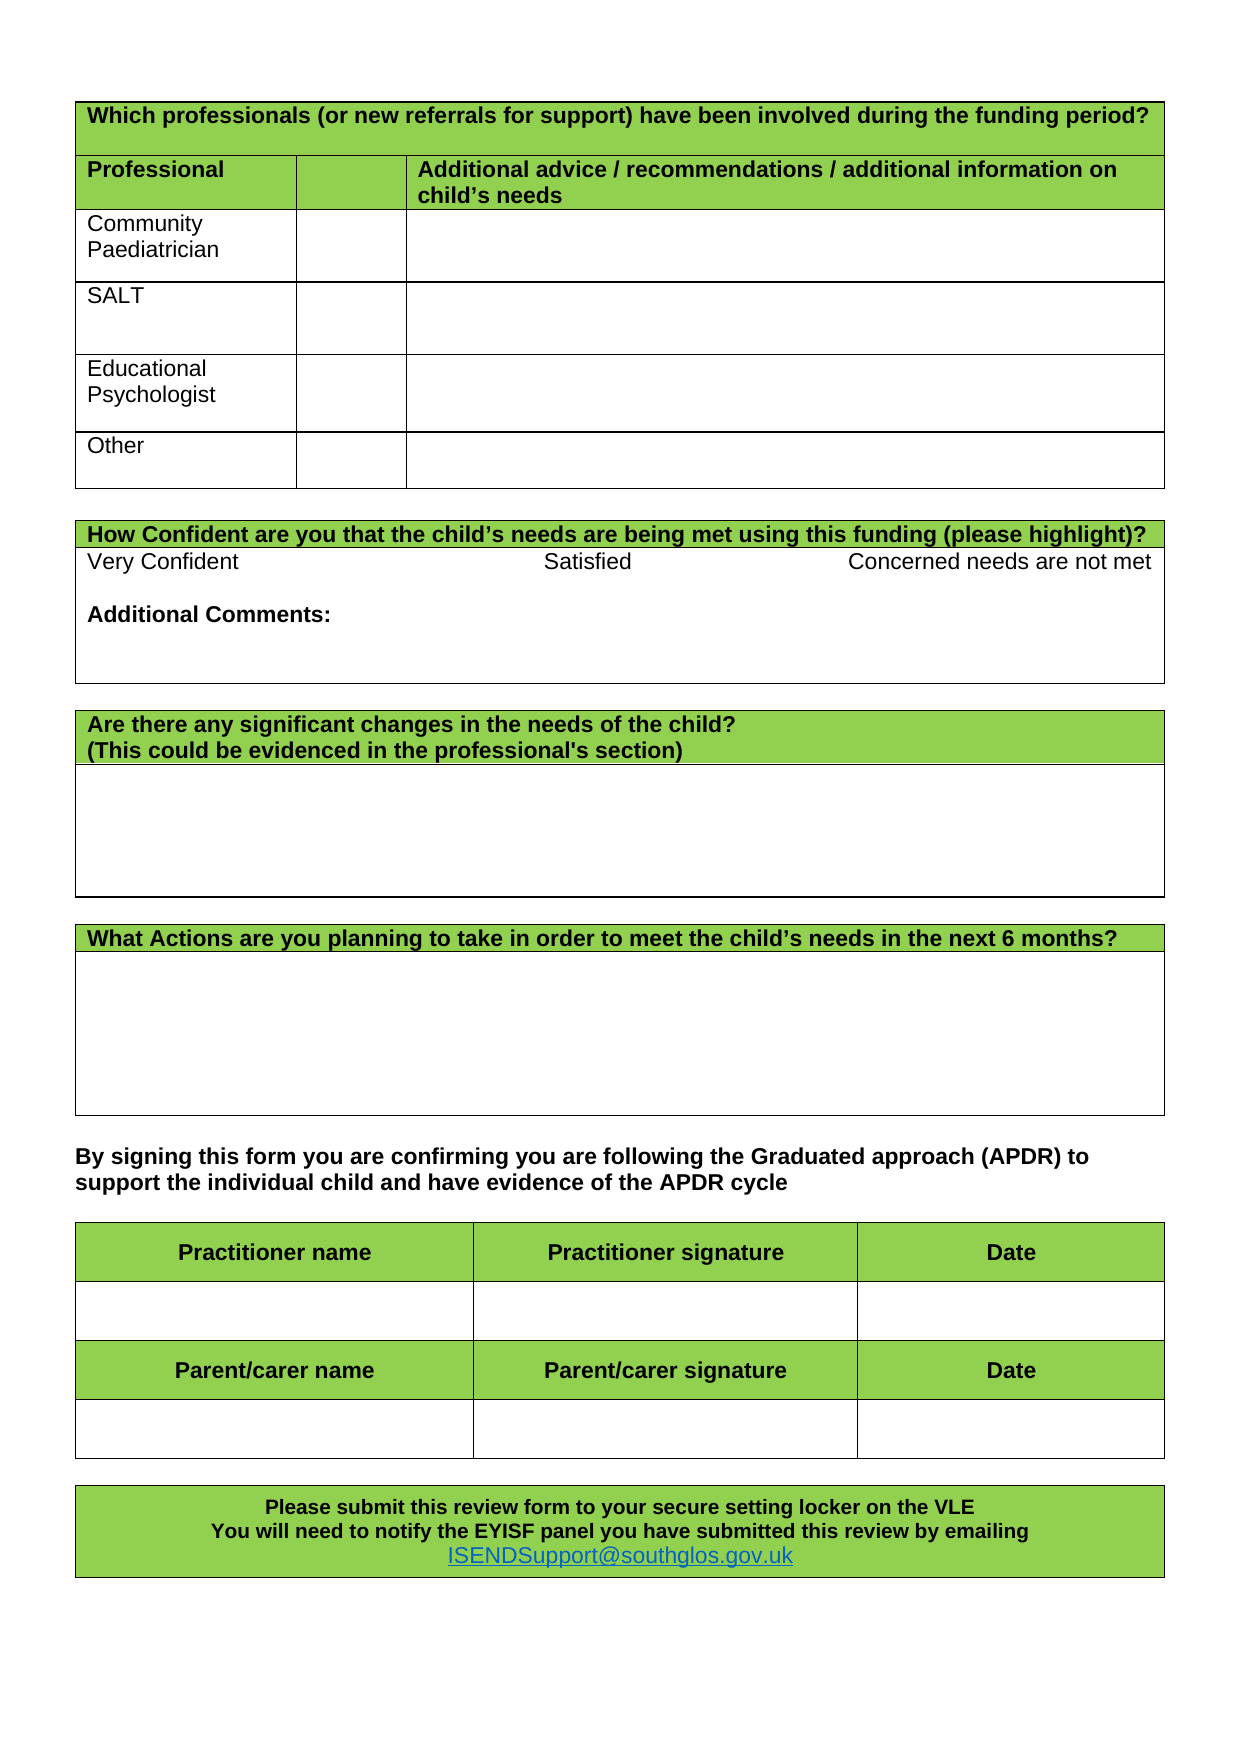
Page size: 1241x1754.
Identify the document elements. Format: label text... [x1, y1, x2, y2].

table_header Practitioner name [76, 1223, 473, 1281]
table_cell [407, 283, 1164, 354]
table_cell [76, 1400, 473, 1458]
table_cell [76, 1282, 473, 1340]
table_cell Date [858, 1341, 1164, 1399]
table_cell [297, 210, 406, 281]
table_header Please submit this review form to your secure setting locker on the VLE You will need to notify the EYISF panel you have submitted this review by emailing ISENDSupport@southglos.gov.uk [76, 1486, 1164, 1577]
table_cell Additional advice / recommendations / additional information on child’s needs [407, 156, 1164, 209]
table_cell [76, 765, 1164, 896]
table_cell [474, 1400, 857, 1458]
table_cell [858, 1282, 1164, 1340]
table_header Which professionals (or new referrals for support) have been involved during the funding period? [76, 103, 1164, 155]
table_cell [297, 283, 406, 354]
table_cell Parent/carer signature [474, 1341, 857, 1399]
table_cell [297, 355, 406, 431]
table_cell SALT [76, 283, 296, 354]
table_cell [297, 156, 406, 209]
table_cell [297, 433, 406, 487]
table_cell Educational Psychologist [76, 355, 296, 431]
table_header Practitioner signature [474, 1223, 857, 1281]
table_cell [407, 433, 1164, 487]
table_cell Very Confident Satisfied Concerned needs are not met Additional Comments: [76, 548, 1164, 682]
table_cell [407, 355, 1164, 431]
table_cell Other [76, 433, 296, 487]
table_cell [474, 1282, 857, 1340]
table_cell Parent/carer name [76, 1341, 473, 1399]
table_cell [858, 1400, 1164, 1458]
table_cell [407, 210, 1164, 281]
table_cell [76, 952, 1164, 1115]
text By signing this form you are confirming you are following the Graduated approach (APDR) to support the individual child and have evidence of the APDR cycle [75, 1143, 1165, 1195]
table_cell Professional [76, 156, 296, 209]
table_header Are there any significant changes in the needs of the child? (This could be evidenced in the professional's section) [76, 711, 1164, 763]
table_header What Actions are you planning to take in order to meet the child’s needs in the next 6 months? [76, 925, 1164, 951]
table_header How Confident are you that the child’s needs are being met using this funding (please highlight)? [76, 521, 1164, 547]
table_cell Community Paediatrician [76, 210, 296, 281]
table_header Date [858, 1223, 1164, 1281]
